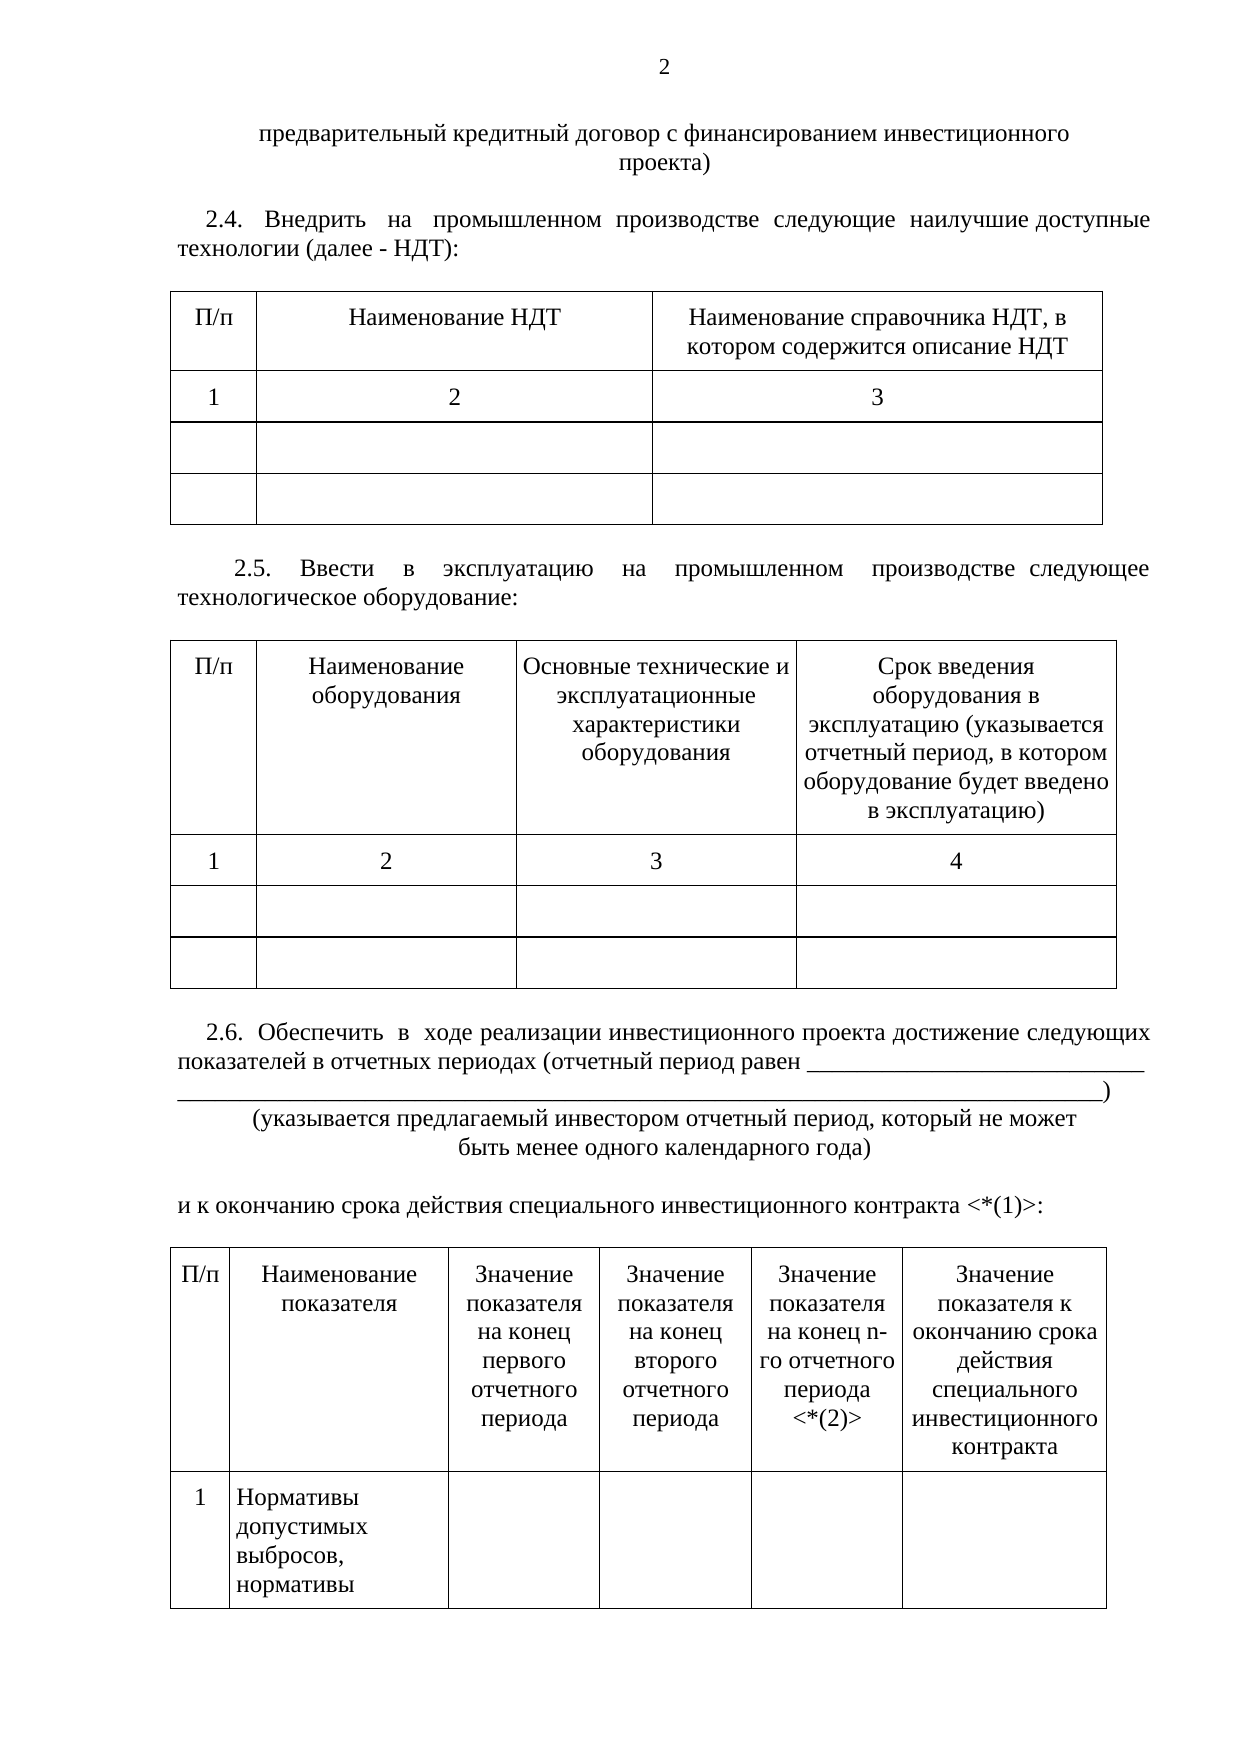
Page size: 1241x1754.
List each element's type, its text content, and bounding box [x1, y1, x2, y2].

table_header Значение показателя на конец n-го отчетного периода <*(2)> [752, 1248, 902, 1471]
table_header Наименование показателя [230, 1248, 448, 1471]
table_cell [600, 1472, 751, 1608]
table_cell 4 [797, 835, 1116, 885]
text проекта) [177, 147, 1152, 176]
text __________________________________________________________________________) [177, 1075, 1152, 1103]
table_cell [653, 423, 1102, 472]
table_cell [257, 474, 652, 523]
table_header П/п [171, 1248, 229, 1471]
text 2.4. Внедрить на промышленном производстве следующие наилучшие доступные технологии (далее - НДТ): [177, 204, 1152, 262]
table_header Основные технические и эксплуатационные характеристики оборудования [517, 641, 796, 834]
table_header П/п [171, 641, 256, 834]
text 2.6. Обеспечить в ходе реализации инвестиционного проекта достижение следующих показателей в отчетных периодах (отчетный период равен ___________________________ [177, 1017, 1152, 1075]
table_cell [517, 886, 796, 936]
table_cell [257, 423, 652, 472]
table_cell [171, 886, 256, 936]
table_cell 1 [171, 371, 256, 421]
table_cell [797, 938, 1116, 987]
table_cell 2 [257, 371, 652, 421]
table_header Значение показателя на конец второго отчетного периода [600, 1248, 751, 1471]
table_cell [903, 1472, 1106, 1608]
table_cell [230, 1472, 448, 1608]
table_header П/п [171, 292, 256, 370]
table_header Наименование оборудования [257, 641, 516, 834]
table_header Срок введения оборудования в эксплуатацию (указывается отчетный период, в котором оборудование будет введено в эксплуатацию) [797, 641, 1116, 834]
table_cell [653, 474, 1102, 523]
text 2.5. Ввести в эксплуатацию на промышленном производстве следующее технологическое оборудование: [177, 553, 1152, 611]
text и к окончанию срока действия специального инвестиционного контракта <*(1)>: [177, 1190, 1152, 1218]
table_header Значение показателя на конец первого отчетного периода [449, 1248, 599, 1471]
table_cell [752, 1472, 902, 1608]
table_header Наименование справочника НДТ, в котором содержится описание НДТ [653, 292, 1102, 370]
table_cell [797, 886, 1116, 936]
table_header Значение показателя к окончанию срока действия специального инвестиционного контракта [903, 1248, 1106, 1471]
table_header Наименование НДТ [257, 292, 652, 370]
text быть менее одного календарного года) [177, 1132, 1152, 1161]
text (указывается предлагаемый инвестором отчетный период, который не может [177, 1103, 1152, 1132]
table_cell 2 [257, 835, 516, 885]
table_cell [171, 938, 256, 987]
text предварительный кредитный договор с финансированием инвестиционного [177, 118, 1152, 147]
table_cell [171, 474, 256, 523]
table_cell 3 [653, 371, 1102, 421]
table_cell 3 [517, 835, 796, 885]
table_cell [517, 938, 796, 987]
table_cell 1 [171, 835, 256, 885]
table_cell [257, 886, 516, 936]
table_cell [449, 1472, 599, 1608]
table_cell 1 [171, 1472, 229, 1608]
table_cell [257, 938, 516, 987]
table_cell [171, 423, 256, 472]
